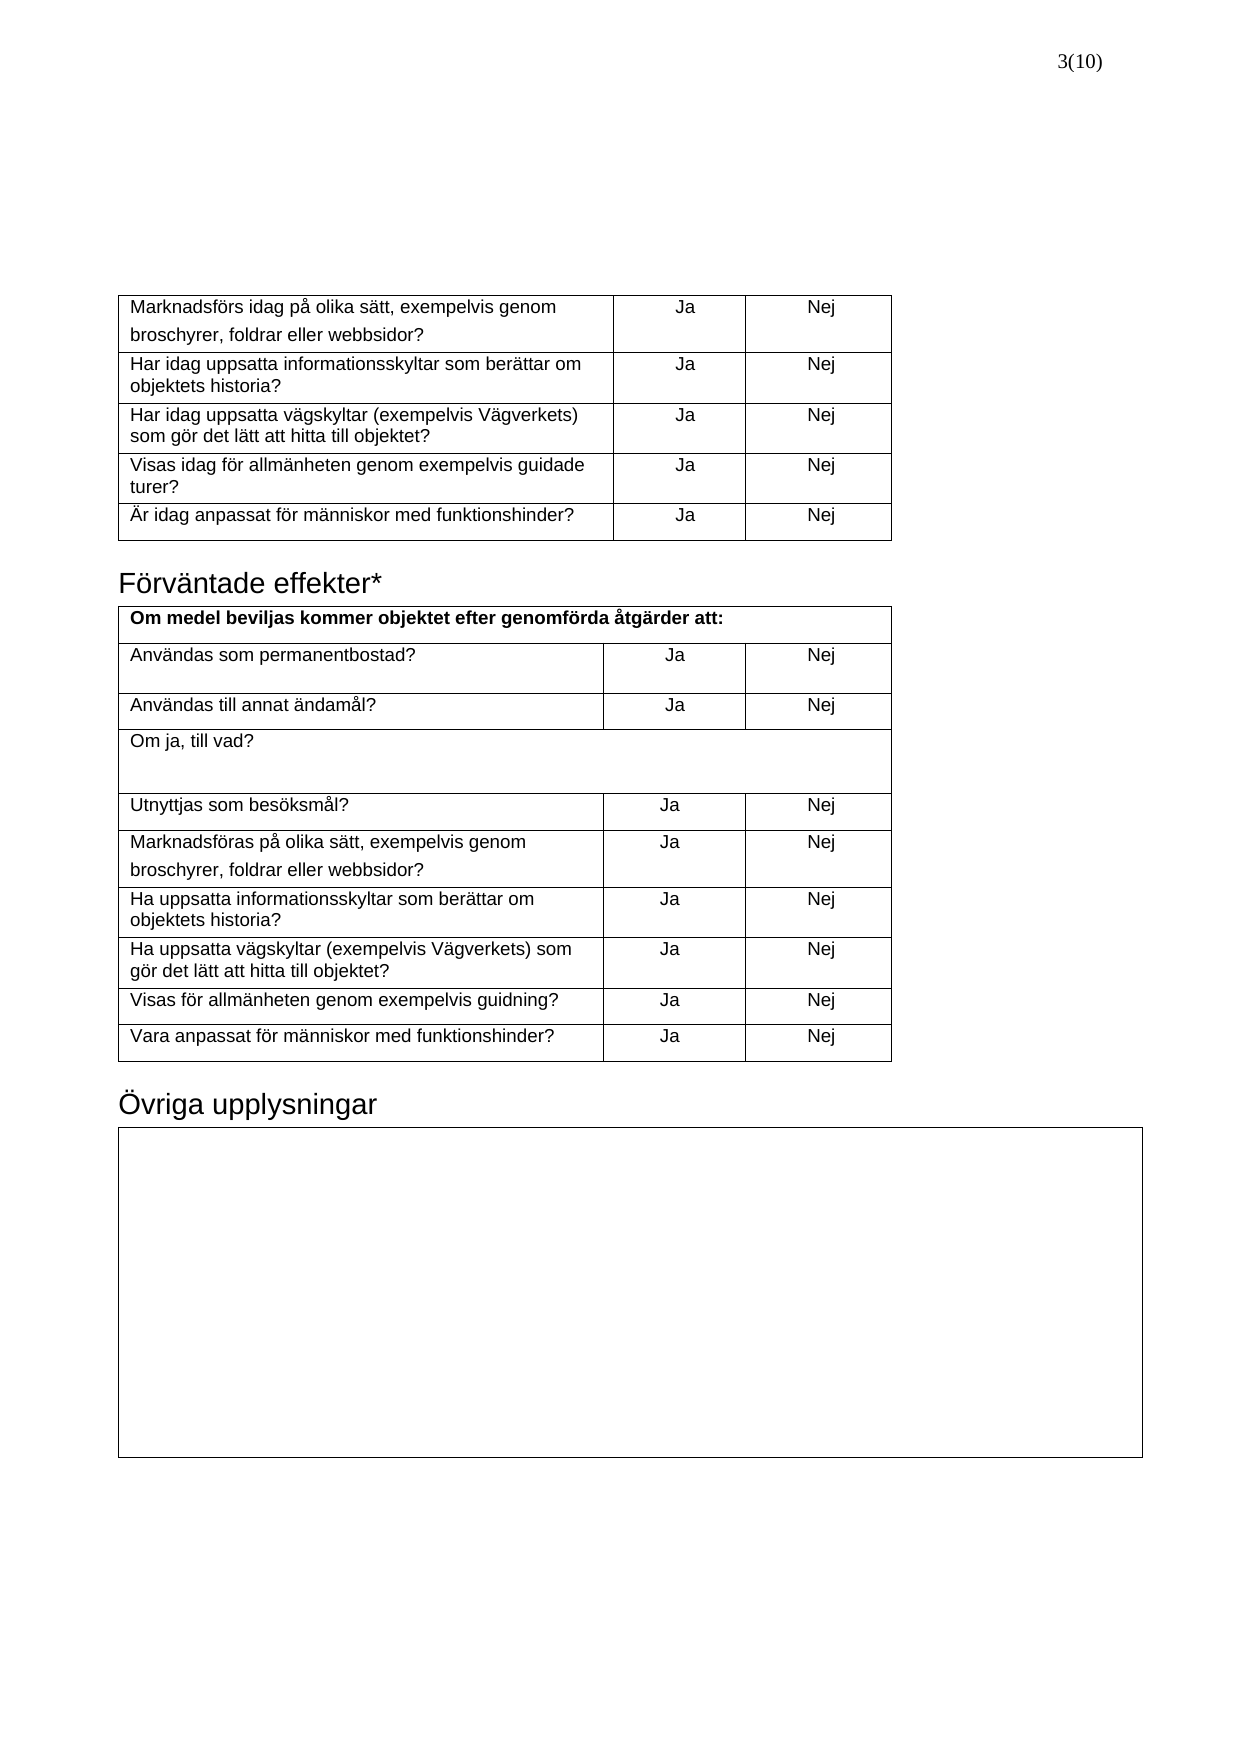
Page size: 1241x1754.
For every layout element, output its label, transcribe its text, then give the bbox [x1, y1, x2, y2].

table_cell Ja [604, 938, 745, 987]
table_cell Nej [746, 644, 891, 692]
table_cell Har idag uppsatta vägskyltar (exempelvis Vägverkets) som gör det lätt att hitta till objektet? [119, 404, 613, 453]
table_header [119, 1128, 1142, 1457]
table_cell Ha uppsatta informationsskyltar som berättar om objektets historia? [119, 888, 603, 937]
table_cell Ja [604, 831, 745, 887]
table_cell Visas idag för allmänheten genom exempelvis guidade turer? [119, 454, 613, 503]
table_cell Ja [604, 794, 745, 830]
table_cell Ja [614, 296, 745, 352]
table_cell Visas för allmänheten genom exempelvis guidning? [119, 989, 603, 1024]
table_cell Utnyttjas som besöksmål? [119, 794, 603, 830]
text Förväntade effekter* [118, 566, 1122, 599]
table_cell Ja [604, 989, 745, 1024]
table_cell Nej [746, 504, 891, 540]
table_cell Användas till annat ändamål? [119, 694, 603, 729]
table_cell Ja [614, 504, 745, 540]
table_cell Ja [604, 888, 745, 937]
table_cell Har idag uppsatta informationsskyltar som berättar om objektets historia? [119, 353, 613, 402]
table_cell Nej [746, 989, 891, 1024]
table_cell Om ja, till vad? [119, 730, 891, 793]
table_cell Nej [746, 404, 891, 453]
table_cell Ja [614, 404, 745, 453]
table_cell Marknadsföras på olika sätt, exempelvis genom broschyrer, foldrar eller webbsidor? [119, 831, 603, 887]
table_cell Ja [604, 1025, 745, 1061]
table_cell Nej [746, 694, 891, 729]
table_cell Nej [746, 888, 891, 937]
table_cell Användas som permanentbostad? [119, 644, 603, 692]
table_cell Nej [746, 794, 891, 830]
table_cell Är idag anpassat för människor med funktionshinder? [119, 504, 613, 540]
table_cell Ha uppsatta vägskyltar (exempelvis Vägverkets) som gör det lätt att hitta till objektet? [119, 938, 603, 987]
table_cell Ja [614, 454, 745, 503]
table_cell Nej [746, 454, 891, 503]
table_cell Ja [604, 644, 745, 692]
text Övriga upplysningar [118, 1087, 1122, 1121]
table_cell Nej [746, 296, 891, 352]
table_cell Ja [614, 353, 745, 402]
table_header Om medel beviljas kommer objektet efter genomförda åtgärder att: [119, 607, 891, 643]
table_cell Ja [604, 694, 745, 729]
table_cell Nej [746, 1025, 891, 1061]
table_cell Nej [746, 353, 891, 402]
table_cell Marknadsförs idag på olika sätt, exempelvis genom broschyrer, foldrar eller webbsidor? [119, 296, 613, 352]
table_cell Vara anpassat för människor med funktionshinder? [119, 1025, 603, 1061]
table_cell Nej [746, 831, 891, 887]
table_cell Nej [746, 938, 891, 987]
